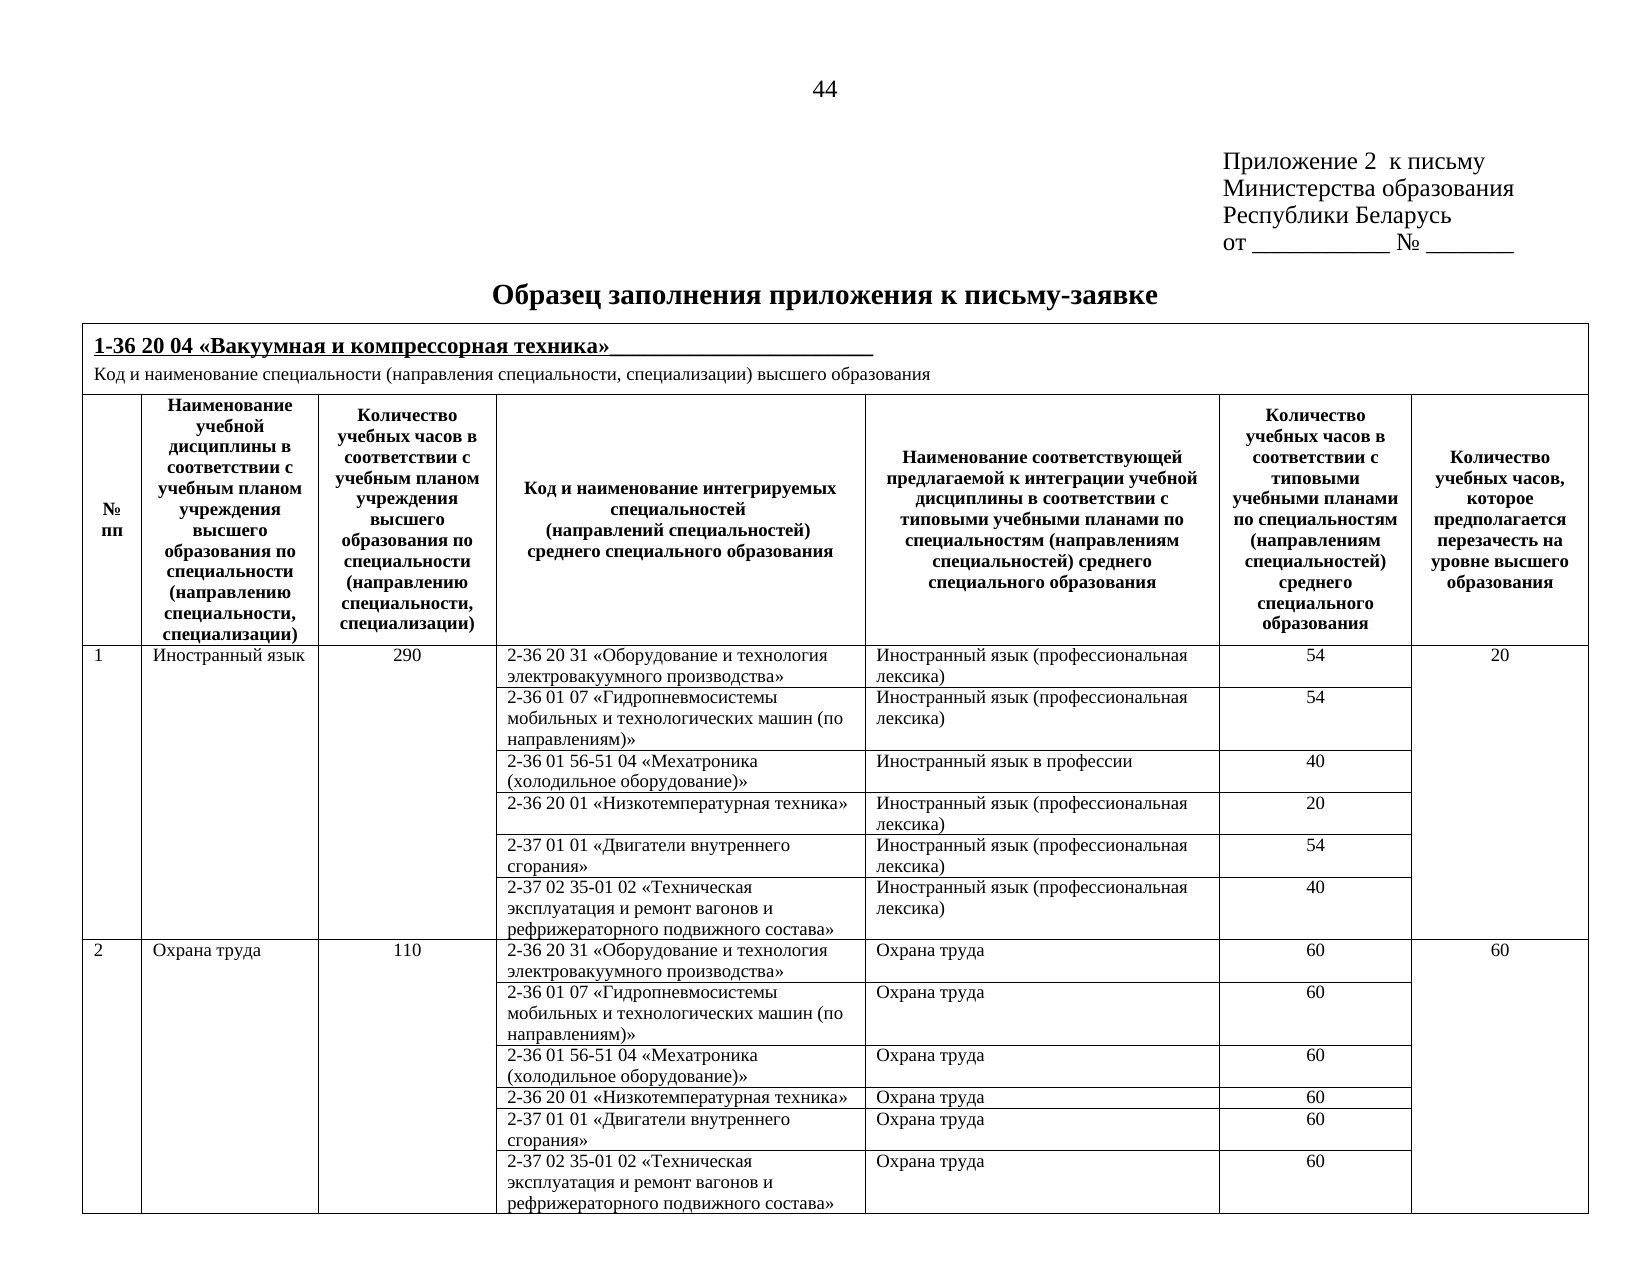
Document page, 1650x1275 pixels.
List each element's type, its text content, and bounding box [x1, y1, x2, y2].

table_cell 60 [1220, 940, 1411, 982]
table_cell 2-37 01 01 «Двигатели внутреннего сгорания» [497, 1109, 865, 1150]
table_cell 2-37 01 01 «Двигатели внутреннего сгорания» [497, 835, 865, 876]
table_cell Охрана труда [866, 1109, 1219, 1150]
table_cell Охрана труда [142, 940, 318, 1213]
table_cell Иностранный язык (профессиональная лексика) [866, 646, 1219, 687]
table_cell Код и наименование интегрируемых специальностей (направлений специальностей) среднего специального образования [497, 395, 865, 644]
table_cell Наименование учебной дисциплины в соответствии с учебным планом учреждения высшего образования по специальности (направлению специальности, специализации) [142, 395, 318, 644]
table_cell 60 [1412, 940, 1588, 1213]
text Приложение 2 к письму Министерства образования [1223, 148, 1579, 202]
table_cell 54 [1220, 835, 1411, 876]
table_cell 290 [319, 646, 496, 939]
table_cell Иностранный язык [142, 646, 318, 939]
table_cell 2-36 20 01 «Низкотемпературная техника» [497, 1088, 865, 1108]
table_cell 20 [1220, 793, 1411, 834]
table_cell Наименование соответствующей предлагаемой к интеграции учебной дисциплины в соответствии с типовыми учебными планами по специальностям (направлениям специальностей) среднего специального образования [866, 395, 1219, 644]
table_cell 60 [1220, 1109, 1411, 1150]
table_cell 60 [1220, 1088, 1411, 1108]
table_cell 2-36 01 56-51 04 «Мехатроника (холодильное оборудование)» [497, 751, 865, 792]
text от ___________ № _______ [1223, 229, 1579, 256]
table_cell 2-37 02 35-01 02 «Техническая эксплуатация и ремонт вагонов и рефрижераторного подвижного состава» [497, 878, 865, 939]
table_cell 60 [1220, 1046, 1411, 1087]
table_cell Иностранный язык (профессиональная лексика) [866, 878, 1219, 939]
table_cell 2 [83, 940, 141, 1213]
table_cell № пп [83, 395, 141, 644]
table_cell Охрана труда [866, 940, 1219, 982]
table_cell Иностранный язык (профессиональная лексика) [866, 835, 1219, 876]
table_cell 2-36 20 31 «Оборудование и технология электровакуумного производства» [497, 646, 865, 687]
table_cell 54 [1220, 688, 1411, 750]
table_cell 60 [1220, 983, 1411, 1044]
table_cell Количество учебных часов в соответствии с типовыми учебными планами по специальностям (направлениям специальностей) среднего специального образования [1220, 395, 1411, 644]
table_cell 2-36 20 01 «Низкотемпературная техника» [497, 793, 865, 834]
table_cell Охрана труда [866, 1151, 1219, 1213]
table_cell 20 [1412, 646, 1588, 939]
table_cell Охрана труда [866, 1088, 1219, 1108]
table_cell Иностранный язык (профессиональная лексика) [866, 688, 1219, 750]
table_cell 2-36 01 07 «Гидропневмосистемы мобильных и технологических машин (по направлениям)» [497, 688, 865, 750]
table_cell 60 [1220, 1151, 1411, 1213]
table_cell Иностранный язык в профессии [866, 751, 1219, 792]
table_cell 2-37 02 35-01 02 «Техническая эксплуатация и ремонт вагонов и рефрижераторного подвижного состава» [497, 1151, 865, 1213]
table_header 1-36 20 04 «Вакуумная и компрессорная техника»_______________________ Код и наименование специальности (направления специальности, специализации) высшего образования [83, 324, 1588, 394]
table_cell 2-36 20 31 «Оборудование и технология электровакуумного производства» [497, 940, 865, 982]
table_cell Охрана труда [866, 983, 1219, 1044]
table_cell 110 [319, 940, 496, 1213]
table_cell 2-36 01 07 «Гидропневмосистемы мобильных и технологических машин (по направлениям)» [497, 983, 865, 1044]
table_cell Количество учебных часов в соответствии с учебным планом учреждения высшего образования по специальности (направлению специальности, специализации) [319, 395, 496, 644]
text Республики Беларусь [1223, 202, 1579, 229]
table_cell 40 [1220, 878, 1411, 939]
table_cell Охрана труда [866, 1046, 1219, 1087]
table_cell 1 [83, 646, 141, 939]
table_cell 2-36 01 56-51 04 «Мехатроника (холодильное оборудование)» [497, 1046, 865, 1087]
text Образец заполнения приложения к письму-заявке [71, 283, 1579, 310]
table_cell 54 [1220, 646, 1411, 687]
table_cell 40 [1220, 751, 1411, 792]
table_cell Иностранный язык (профессиональная лексика) [866, 793, 1219, 834]
table_cell Количество учебных часов, которое предполагается перезачесть на уровне высшего образования [1412, 395, 1588, 644]
